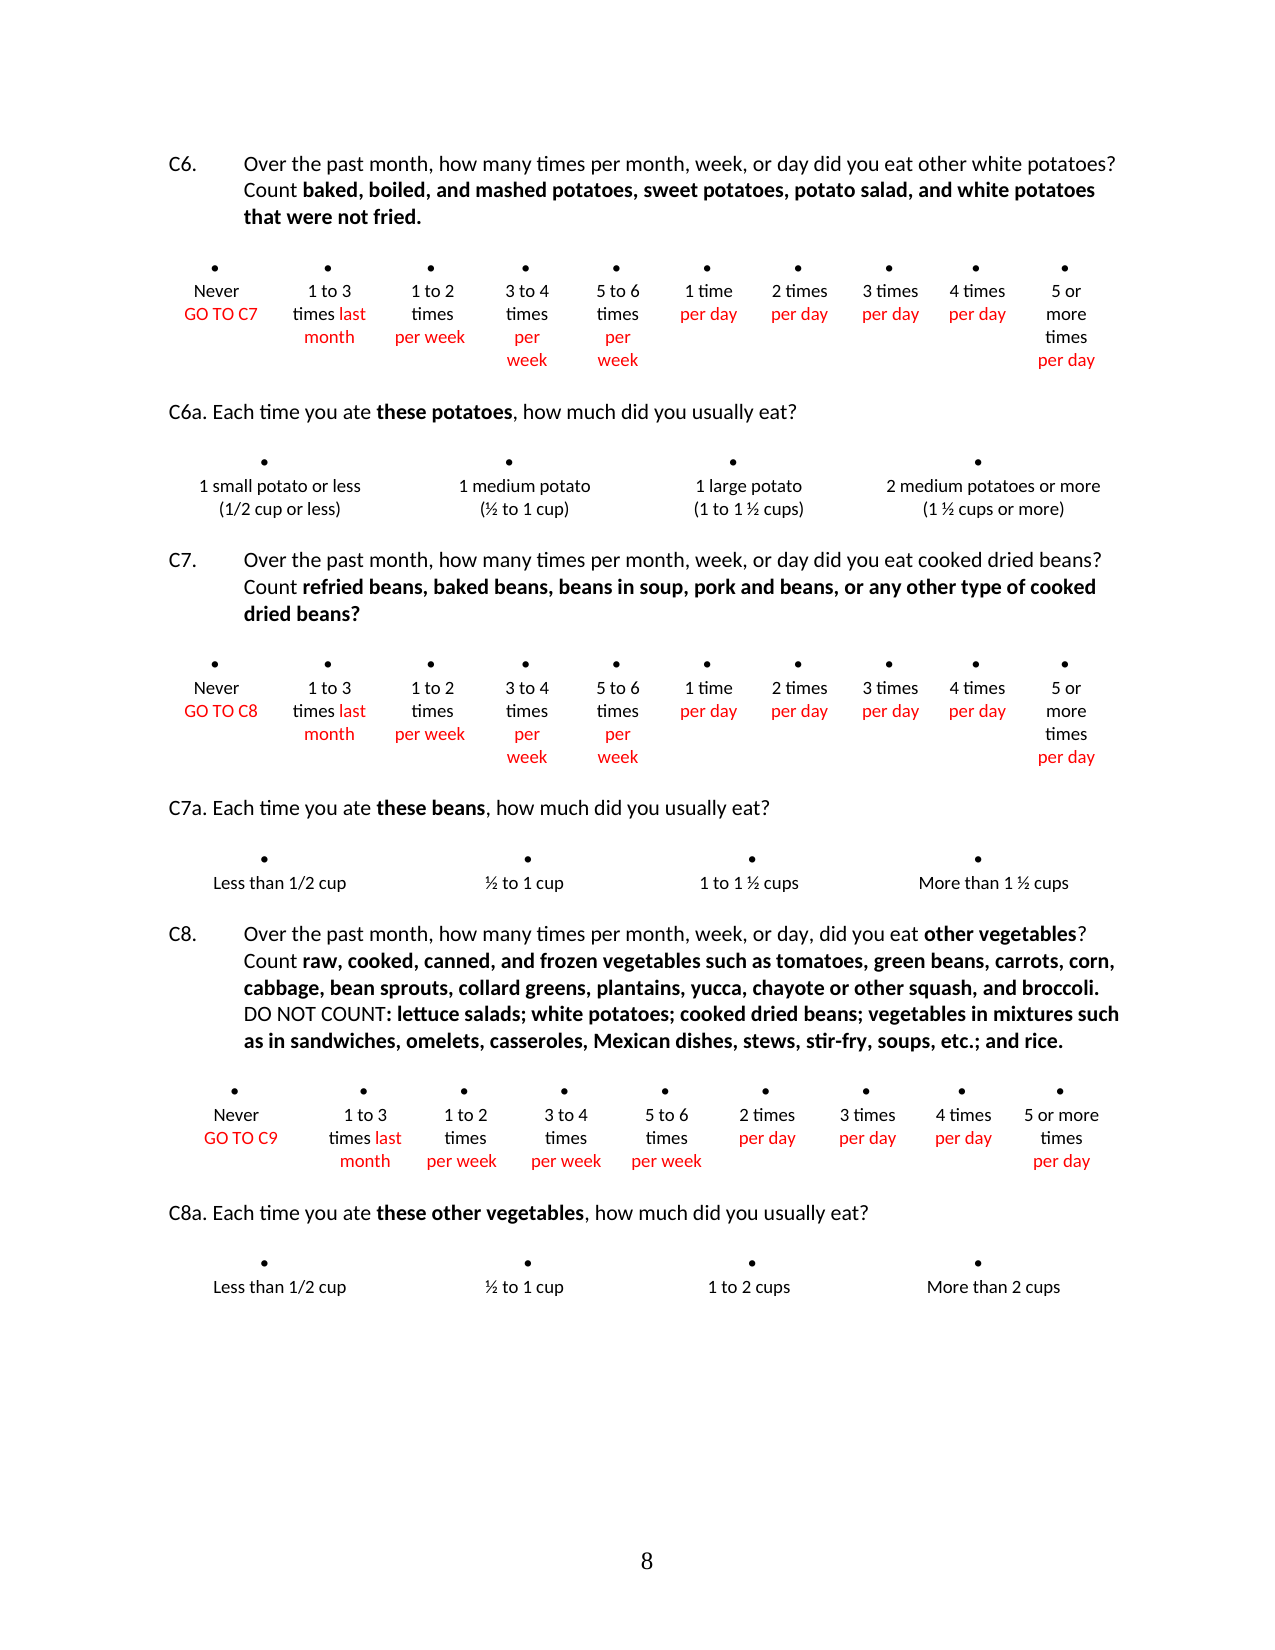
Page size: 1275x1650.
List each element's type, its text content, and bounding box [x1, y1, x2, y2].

table_header 1 small potato or less (1/2 cup or less) [158, 451, 402, 520]
table_header 2 times per day [717, 1080, 817, 1172]
text C8. Over the past month, how many times per month, week, or day, did you eat other vegetables? Count raw, cooked, canned, and frozen vegetables such as tomatoes, green beans, carrots, corn, cabbage, bean sprouts, collard greens, plantains, yucca, chayote or other squash, and broccoli. DO NOT COUNT: lettuce salads; white potatoes; cooked dried beans; vegetables in mixtures such as in sandwiches, omelets, casseroles, Mexican dishes, stews, stir-fry, soups, etc.; and rice. [169, 920, 1125, 1054]
table_header 3 times per day [845, 653, 936, 768]
table_header 3 times per day [817, 1080, 918, 1172]
table_header 2 medium potatoes or more (1 ½ cups or more) [851, 451, 1136, 520]
text C6. Over the past month, how many times per month, week, or day did you eat other white potatoes? Count baked, boiled, and mashed potatoes, sweet potatoes, potato salad, and white potatoes that were not fried. [169, 150, 1125, 230]
table_header 5 or more times per day [1019, 257, 1114, 371]
table_header 1 to 2 times per week [383, 257, 481, 371]
table_header 1 time per day [663, 653, 754, 768]
text C8a. Each time you ate these other vegetables, how much did you usually eat? [169, 1199, 1125, 1225]
table_header 4 times per day [936, 257, 1019, 371]
table_header 3 times per day [845, 257, 936, 371]
table_header 3 to 4 times per week [481, 653, 572, 768]
table_header 1 to 2 times per week [415, 1080, 516, 1172]
table_header 5 or more times per day [1019, 653, 1114, 768]
table_header 1 to 3 times last month [275, 653, 383, 768]
table_header 1 to 3 times last month [275, 257, 383, 371]
table_header 5 or more times per day [1009, 1080, 1114, 1172]
table_header More than 1 ½ cups [851, 848, 1136, 894]
table_header 4 times per day [936, 653, 1019, 768]
table_header 3 to 4 times per week [481, 257, 572, 371]
table_header 5 to 6 times per week [572, 257, 663, 371]
table_header 2 times per day [754, 257, 845, 371]
table_header Never GO TO C7 [158, 257, 275, 371]
table_header 1 to 2 cups [647, 1252, 851, 1298]
table_header 1 medium potato (½ to 1 cup) [402, 451, 647, 520]
table_header 1 to 3 times last month [315, 1080, 415, 1172]
table_header Never GO TO C9 [158, 1080, 315, 1172]
table_header ½ to 1 cup [402, 1252, 647, 1298]
table_header ½ to 1 cup [402, 848, 647, 894]
table_header Less than 1/2 cup [158, 1252, 402, 1298]
table_header 4 times per day [918, 1080, 1009, 1172]
table_header 3 to 4 times per week [516, 1080, 616, 1172]
table_header 1 to 2 times per week [383, 653, 481, 768]
text C7. Over the past month, how many times per month, week, or day did you eat cooked dried beans? Count refried beans, baked beans, beans in soup, pork and beans, or any other type of cooked dried beans? [169, 547, 1125, 627]
table_header 1 large potato (1 to 1 ½ cups) [647, 451, 851, 520]
text C6a. Each time you ate these potatoes, how much did you usually eat? [169, 398, 1125, 424]
table_header Never GO TO C8 [158, 653, 275, 768]
table_header 1 time per day [663, 257, 754, 371]
table_header More than 2 cups [851, 1252, 1136, 1298]
table_header 5 to 6 times per week [616, 1080, 717, 1172]
table_header Less than 1/2 cup [158, 848, 402, 894]
table_header 2 times per day [754, 653, 845, 768]
table_header 5 to 6 times per week [572, 653, 663, 768]
text C7a. Each time you ate these beans, how much did you usually eat? [169, 794, 1125, 821]
table_header 1 to 1 ½ cups [647, 848, 851, 894]
